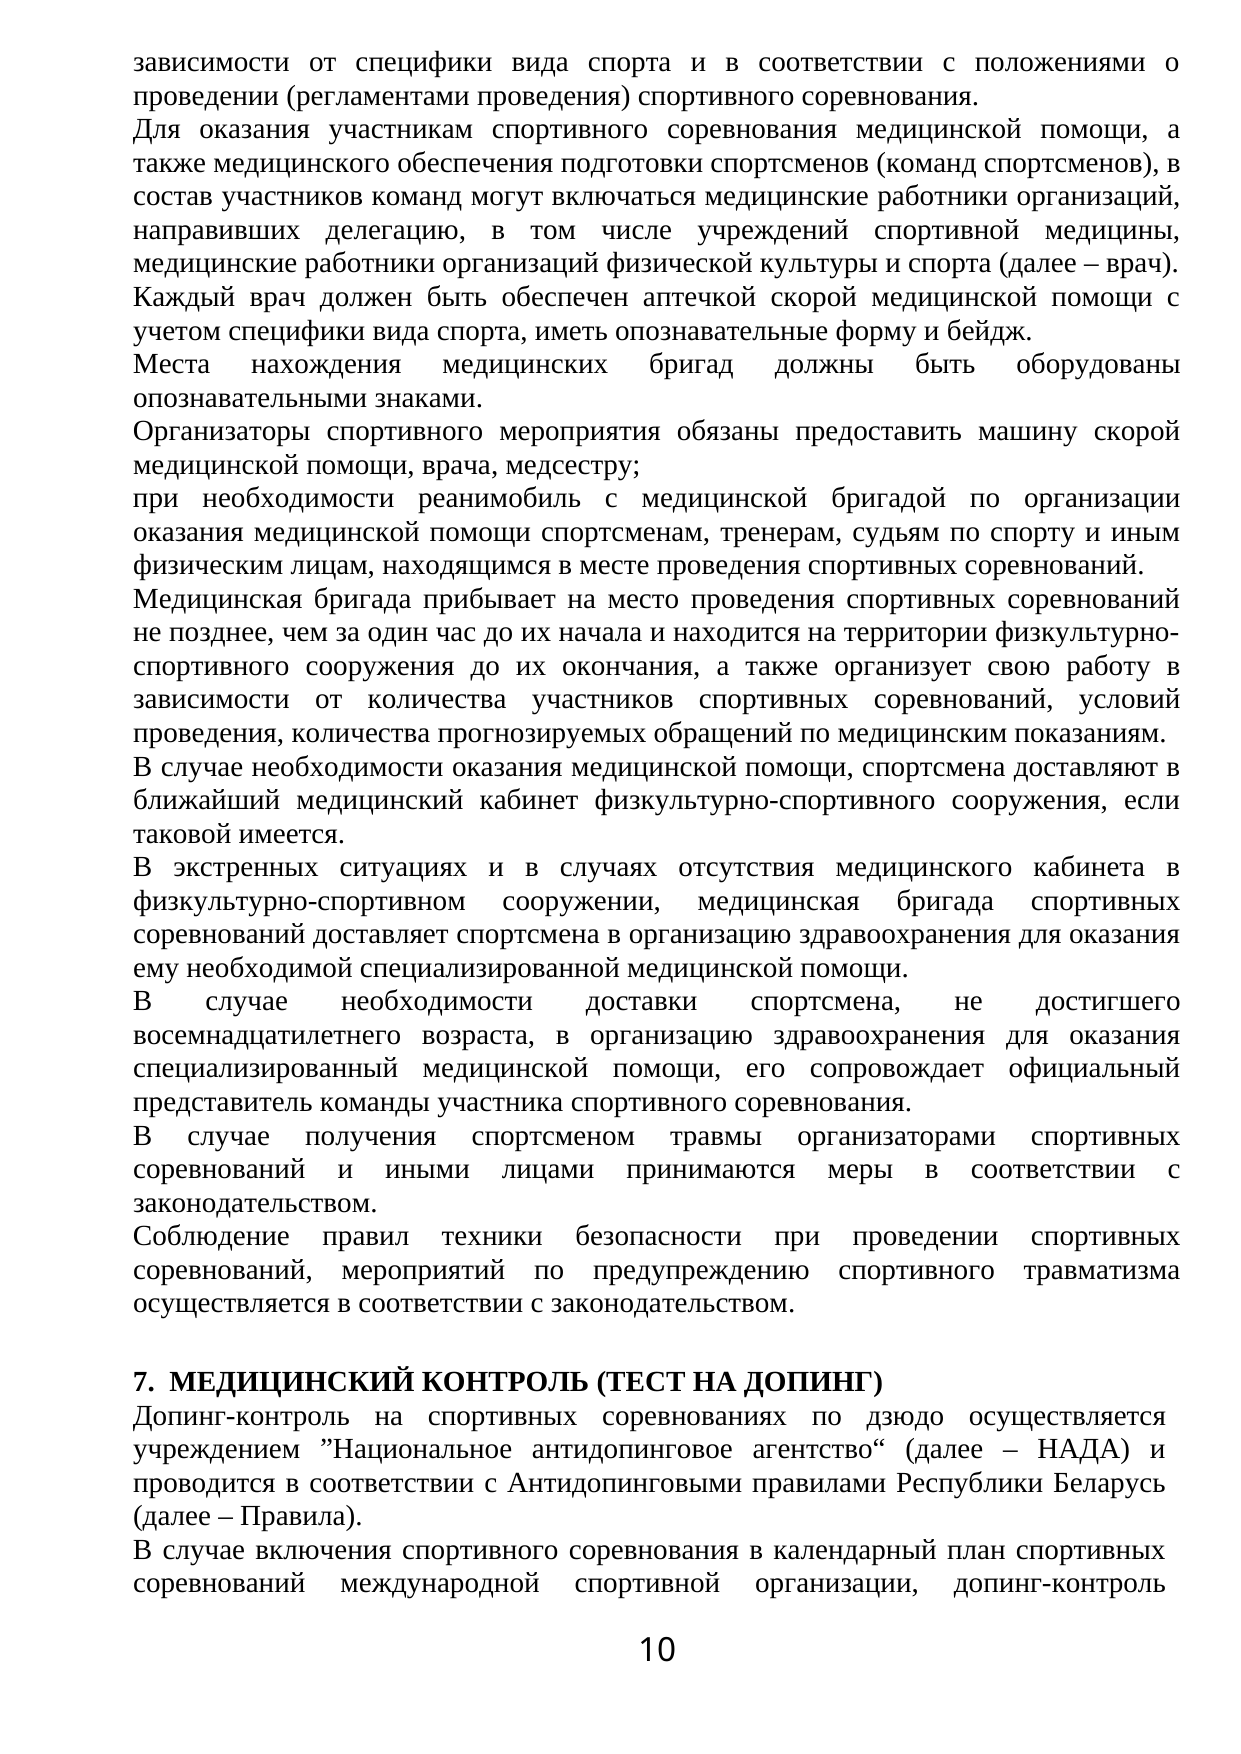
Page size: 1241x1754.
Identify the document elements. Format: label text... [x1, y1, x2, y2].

text при необходимости реанимобиль с медицинской бригадой по организации оказания медицинской помощи спортсменам, тренерам, судьям по спорту и иным физическим лицам, находящимся в месте проведения спортивных соревнований. [133, 480, 1181, 581]
text Соблюдение правил техники безопасности при проведении спортивных соревнований, мероприятий по предупреждению спортивного травматизма осуществляется в соответствии с законодательством. [133, 1218, 1181, 1319]
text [133, 1532, 1166, 1599]
text В случае необходимости доставки спортсмена, не достигшего восемнадцатилетнего возраста, в организацию здравоохранения для оказания специализированный медицинской помощи, его сопровождает официальный представитель команды участника спортивного соревнования. [133, 983, 1181, 1118]
text 7. МЕДИЦИНСКИЙ КОНТРОЛЬ (ТЕСТ НА ДОПИНГ) [133, 1364, 1166, 1398]
text В случае необходимости оказания медицинской помощи, спортсмена доставляют в ближайший медицинский кабинет физкультурно-спортивного сооружения, если таковой имеется. [133, 749, 1181, 849]
text В случае получения спортсменом травмы организаторами спортивных соревнований и иными лицами принимаются меры в соответствии с законодательством. [133, 1118, 1181, 1218]
text Допинг-контроль на спортивных соревнованиях по дзюдо осуществляется учреждением ”Национальное антидопинговое агентство“ (далее – НАДА) и проводится в соответствии с Антидопинговыми правилами Республики Беларусь (далее – Правила). [133, 1398, 1166, 1532]
text Организаторы спортивного мероприятия обязаны предоставить машину скорой медицинской помощи, врача, медсестру; [133, 413, 1181, 480]
text Каждый врач должен быть обеспечен аптечкой скорой медицинской помощи с учетом специфики вида спорта, иметь опознавательные форму и бейдж. [133, 279, 1181, 346]
text Медицинская бригада прибывает на место проведения спортивных соревнований не позднее, чем за один час до их начала и находится на территории физкультурно-спортивного сооружения до их окончания, а также организует свою работу в зависимости от количества участников спортивных соревнований, условий проведения, количества прогнозируемых обращений по медицинским показаниям. [133, 581, 1181, 749]
text Для оказания участникам спортивного соревнования медицинской помощи, а также медицинского обеспечения подготовки спортсменов (команд спортсменов), в состав участников команд могут включаться медицинские работники организаций, направивших делегацию, в том числе учреждений спортивной медицины, медицинские работники организаций физической культуры и спорта (далее – врач). [133, 111, 1181, 279]
text В экстренных ситуациях и в случаях отсутствия медицинского кабинета в физкультурно-спортивном сооружении, медицинская бригада спортивных соревнований доставляет спортсмена в организацию здравоохранения для оказания ему необходимой специализированной медицинской помощи. [133, 849, 1181, 983]
text Места нахождения медицинских бригад должны быть оборудованы опознавательными знаками. [133, 346, 1181, 413]
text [133, 44, 1181, 111]
